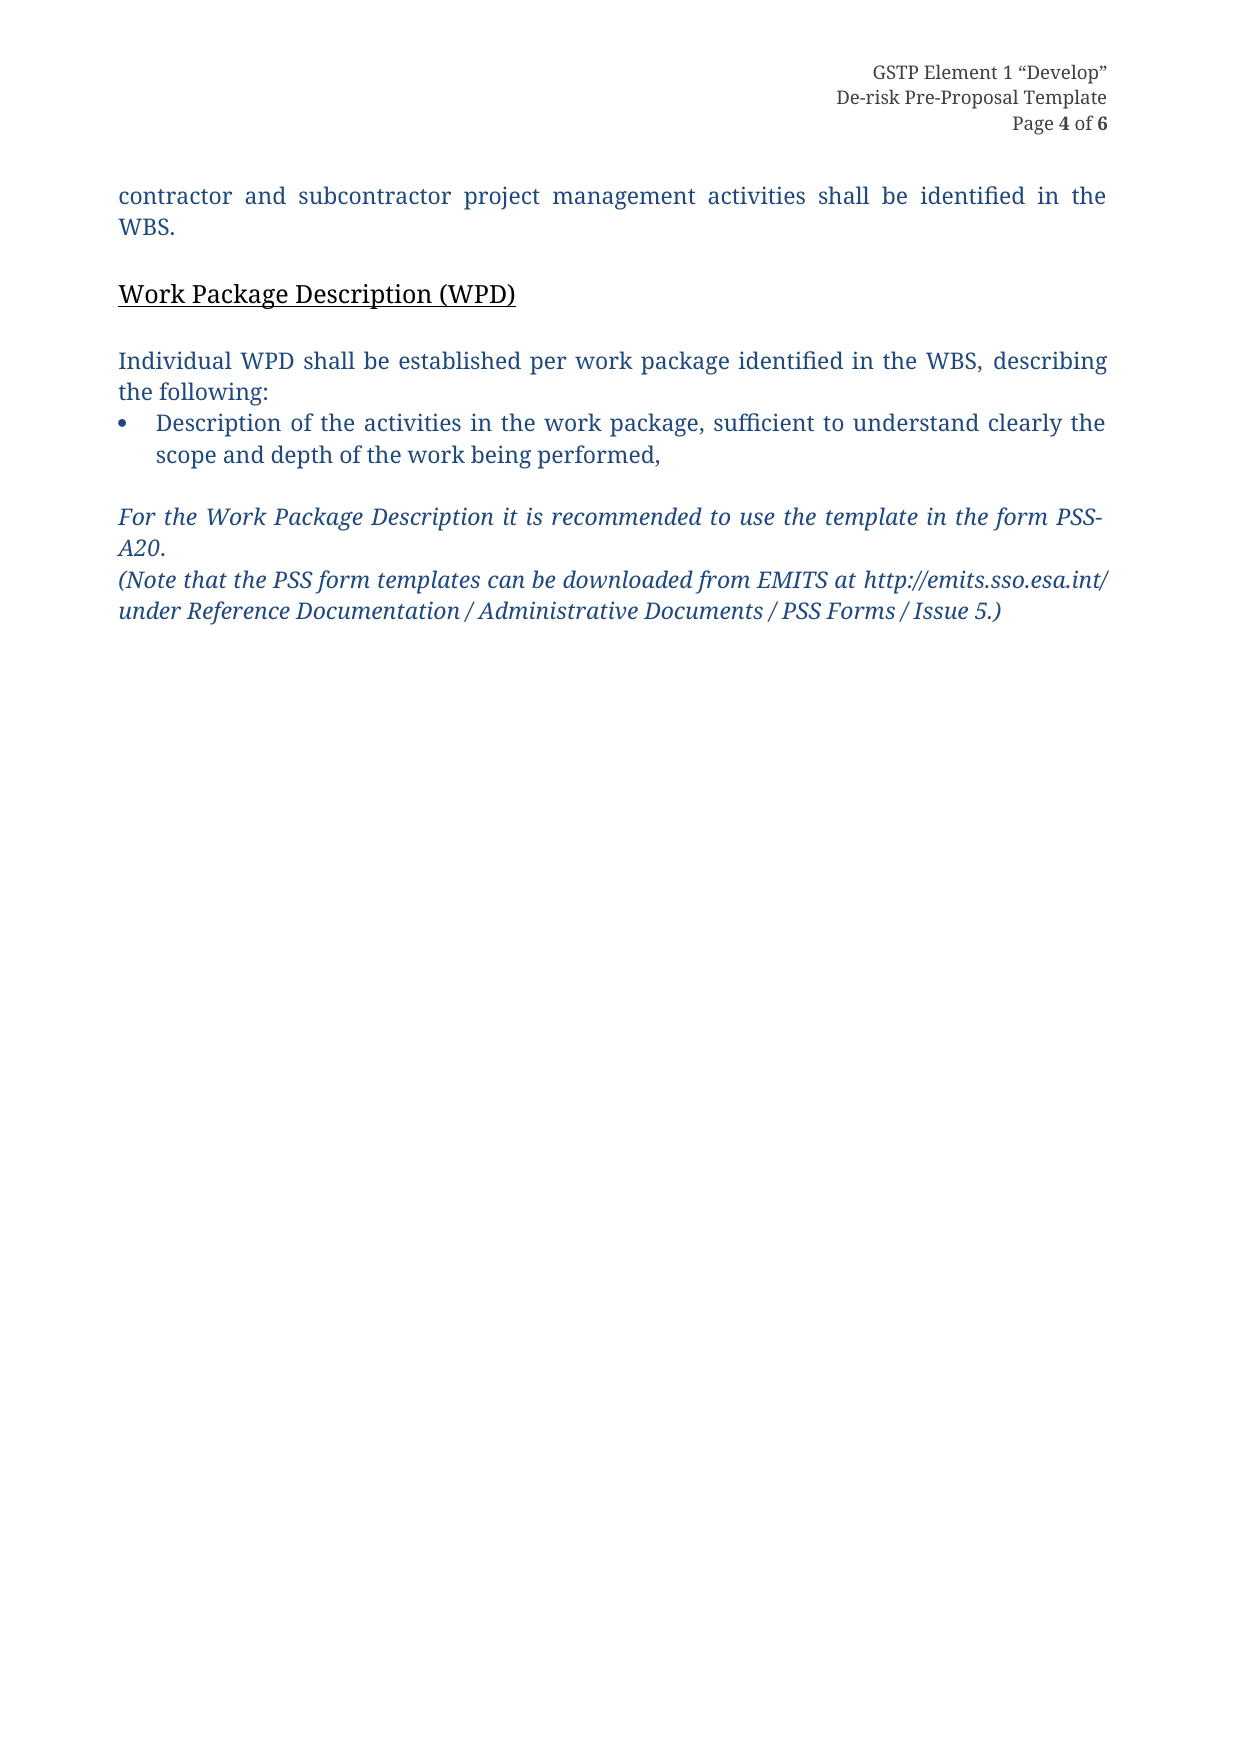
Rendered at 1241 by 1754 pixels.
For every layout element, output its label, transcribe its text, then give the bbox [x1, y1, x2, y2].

text (Note that the PSS form templates can be downloaded from EMITS at http://emits.sso.esa.int/ under Reference Documentation / Administrative Documents / PSS Forms / Issue 5.) [118, 563, 1110, 626]
text Individual WPD shall be established per work package identified in the WBS, describing the following: [118, 345, 1107, 407]
list Description of the activities in the work package, sufficient to understand clearly the scope and depth of the work being performed, [118, 407, 1107, 470]
text For the Work Package Description it is recommended to use the template in the form PSS-A20. [118, 501, 1107, 563]
subtitle Work Package Description (WPD) [118, 277, 1107, 311]
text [118, 180, 1107, 243]
